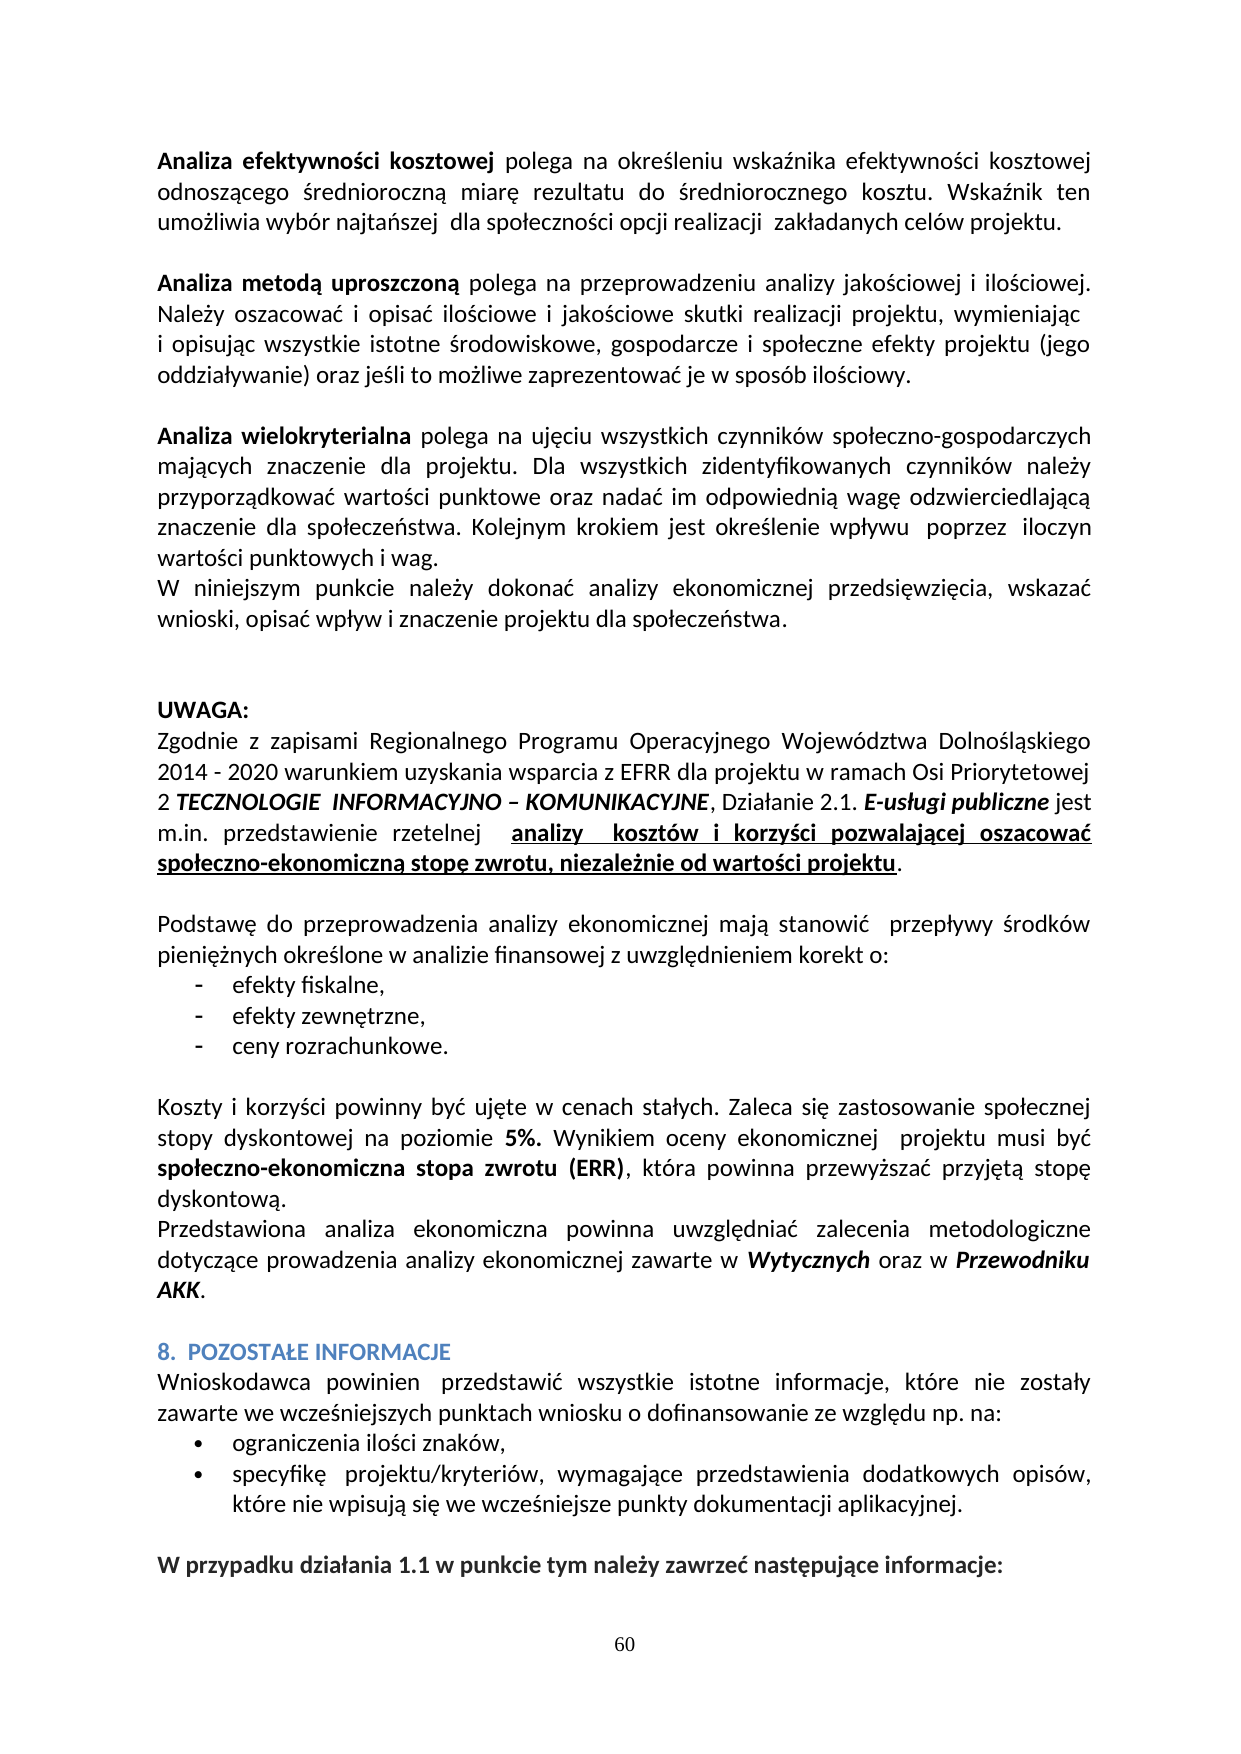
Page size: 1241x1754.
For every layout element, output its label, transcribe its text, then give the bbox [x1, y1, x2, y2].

list ograniczenia ilości znaków, [194, 1427, 1092, 1458]
text Przedstawiona analiza ekonomiczna powinna uwzględniać zalecenia metodologiczne dotyczące prowadzenia analizy ekonomicznej zawarte w Wytycznych oraz w Przewodniku AKK. [157, 1213, 1092, 1305]
text W przypadku działania 1.1 w punkcie tym należy zawrzeć następujące informacje: [157, 1549, 1092, 1580]
text Analiza wielokryterialna polega na ujęciu wszystkich czynników społeczno-gospodarczych mających znaczenie dla projektu. Dla wszystkich zidentyfikowanych czynników należy przyporządkować wartości punktowe oraz nadać im odpowiednią wagę odzwierciedlającą znaczenie dla społeczeństwa. Kolejnym krokiem jest określenie wpływu poprzez iloczyn wartości punktowych i wag. [157, 420, 1092, 573]
text Podstawę do przeprowadzenia analizy ekonomicznej mają stanowić przepływy środków pieniężnych określone w analizie finansowej z uwzględnieniem korekt o: [157, 908, 1092, 969]
text Analiza efektywności kosztowej polega na określeniu wskaźnika efektywności kosztowej odnoszącego średnioroczną miarę rezultatu do średniorocznego kosztu. Wskaźnik ten umożliwia wybór najtańszej dla społeczności opcji realizacji zakładanych celów projektu. [157, 145, 1092, 237]
text UWAGA: [157, 695, 1092, 725]
list ceny rozrachunkowe. [194, 1030, 1092, 1061]
text Zgodnie z zapisami Regionalnego Programu Operacyjnego Województwa Dolnośląskiego 2014 - 2020 warunkiem uzyskania wsparcia z EFRR dla projektu w ramach Osi Priorytetowej 2 TECZNOLOGIE INFORMACYJNO – KOMUNIKACYJNE, Działanie 2.1. E-usługi publiczne jest m.in. przedstawienie rzetelnej analizy kosztów i korzyści pozwalającej oszacować społeczno-ekonomiczną stopę zwrotu, niezależnie od wartości projektu. [157, 725, 1092, 878]
text Analiza metodą uproszczoną polega na przeprowadzeniu analizy jakościowej i ilościowej. Należy oszacować i opisać ilościowe i jakościowe skutki realizacji projektu, wymieniając i opisując wszystkie istotne środowiskowe, gospodarcze i społeczne efekty projektu (jego oddziaływanie) oraz jeśli to możliwe zaprezentować je w sposób ilościowy. [157, 267, 1092, 389]
list specyfikę projektu/kryteriów, wymagające przedstawienia dodatkowych opisów, które nie wpisują się we wcześniejsze punkty dokumentacji aplikacyjnej. [194, 1458, 1092, 1519]
list efekty zewnętrzne, [194, 1000, 1092, 1030]
list efekty fiskalne, [194, 969, 1092, 1000]
text Wnioskodawca powinien przedstawić wszystkie istotne informacje, które nie zostały zawarte we wcześniejszych punktach wniosku o dofinansowanie ze względu np. na: [157, 1366, 1092, 1427]
text Koszty i korzyści powinny być ujęte w cenach stałych. Zaleca się zastosowanie społecznej stopy dyskontowej na poziomie 5%. Wynikiem oceny ekonomicznej projektu musi być społeczno-ekonomiczna stopa zwrotu (ERR), która powinna przewyższać przyjętą stopę dyskontową. [157, 1091, 1092, 1213]
text 8. POZOSTAŁE INFORMACJE [157, 1336, 1092, 1366]
text W niniejszym punkcie należy dokonać analizy ekonomicznej przedsięwzięcia, wskazać wnioski, opisać wpływ i znaczenie projektu dla społeczeństwa. [157, 573, 1092, 634]
